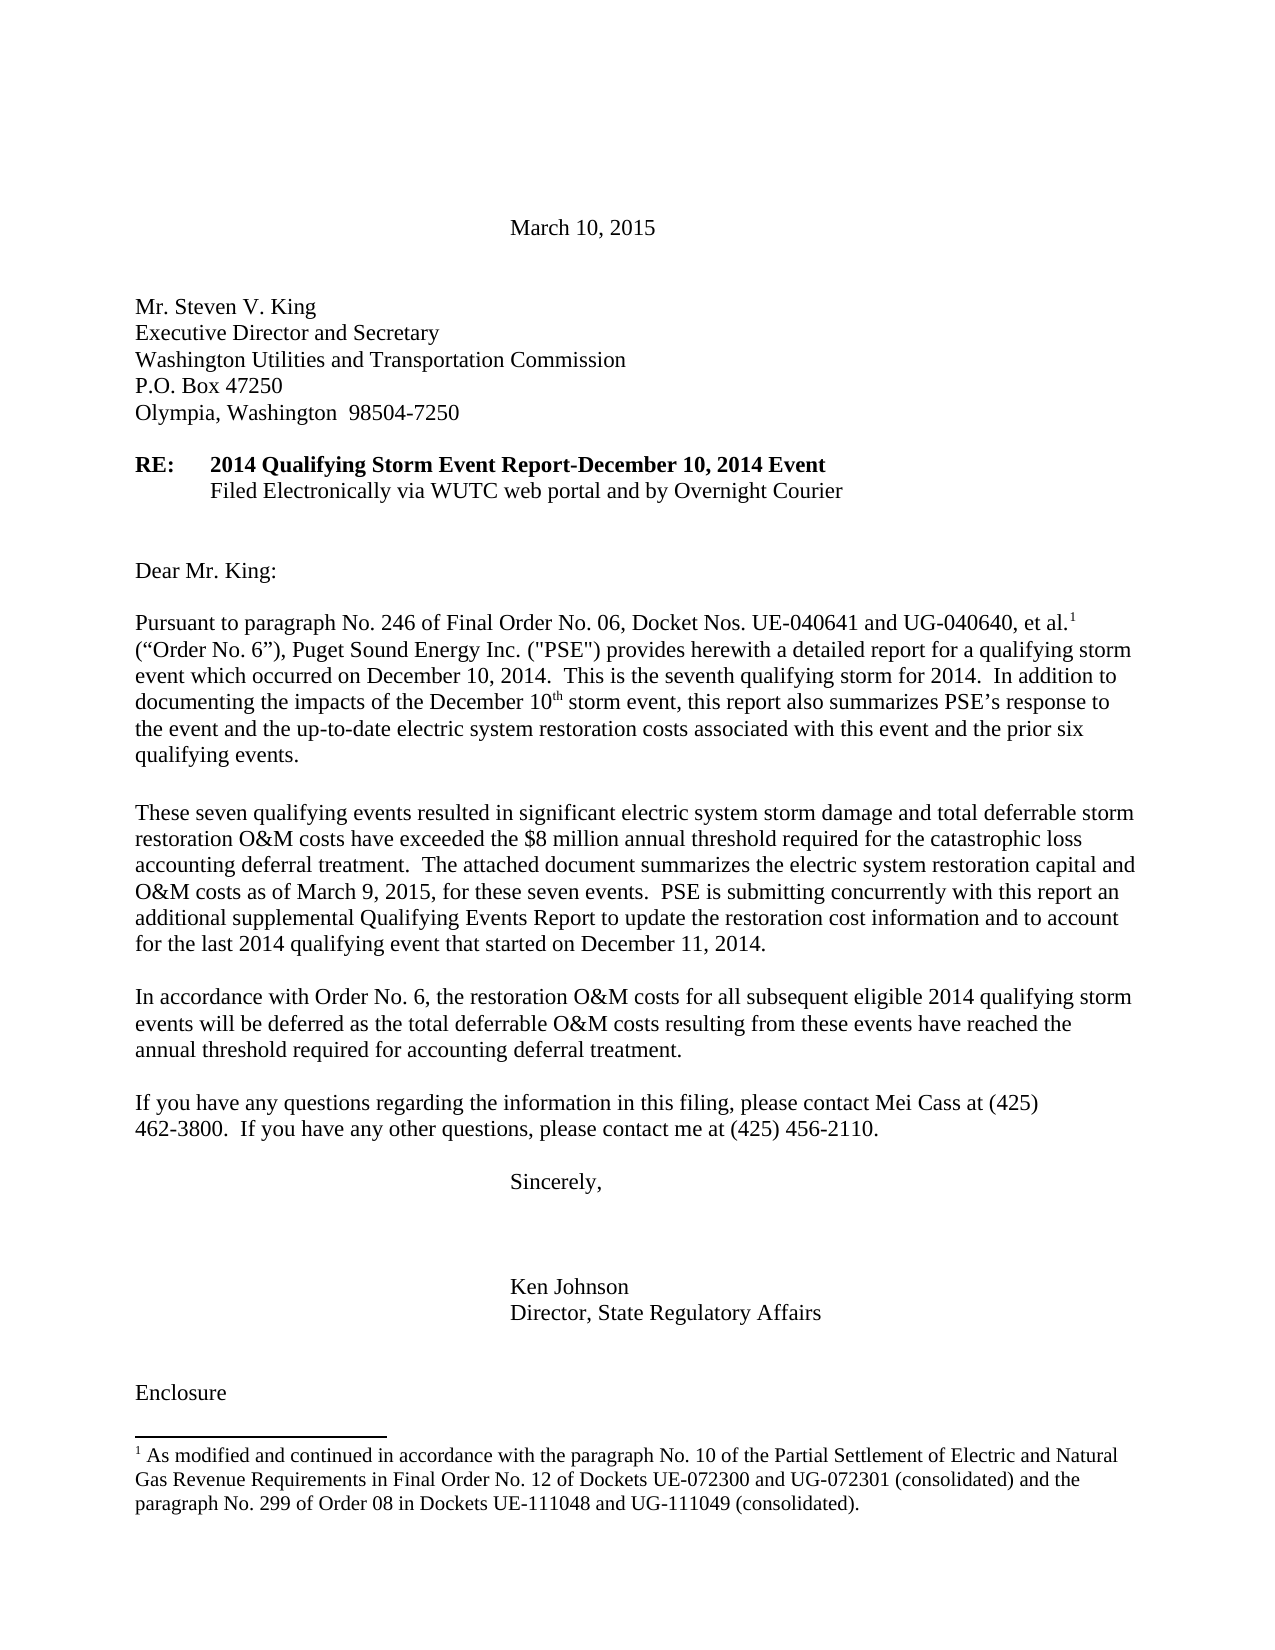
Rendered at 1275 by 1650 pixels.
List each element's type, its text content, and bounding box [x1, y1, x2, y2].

subtitle March 10, 2015 [435, 214, 1140, 240]
text Pursuant to paragraph No. 246 of Final Order No. 06, Docket Nos. UE-040641 and UG-040640, et al. (“Order No. 6”), Puget Sound Energy Inc. ("PSE") provides herewith a detailed report for a qualifying storm event which occurred on December 10, 2014. This is the seventh qualifying storm for 2014. In addition to documenting the impacts of the December 10th storm event, this report also summarizes PSE’s response to the event and the up-to-date electric system restoration costs associated with this event and the prior six qualifying events. [135, 609, 1140, 767]
subtitle Director, State Regulatory Affairs [435, 1299, 1140, 1326]
subtitle RE: 2014 Qualifying Storm Event Report-December 10, 2014 Event [135, 451, 1140, 478]
text These seven qualifying events resulted in significant electric system storm damage and total deferrable storm restoration O&M costs have exceeded the $8 million annual threshold required for the catastrophic loss accounting deferral treatment. The attached document summarizes the electric system restoration capital and O&M costs as of March 9, 2015, for these seven events. PSE is submitting concurrently with this report an additional supplemental Qualifying Events Report to update the restoration cost information and to account for the last 2014 qualifying event that started on December 11, 2014. [135, 799, 1140, 957]
text If you have any questions regarding the information in this filing, please contact Mei Cass at (425) 462-3800. If you have any other questions, please contact me at (425) 456-2110. [135, 1089, 1140, 1141]
text Washington Utilities and Transportation Commission [135, 346, 1140, 372]
text Enclosure [135, 1378, 1140, 1405]
text P.O. Box 47250 [135, 372, 1140, 398]
text Mr. Steven V. King [135, 293, 1140, 319]
subtitle Ken Johnson [435, 1273, 1140, 1299]
subtitle Filed Electronically via WUTC web portal and by Overnight Courier [135, 478, 1140, 504]
text Olympia, Washington 98504-7250 [135, 398, 1140, 425]
text Dear Mr. King: [135, 557, 1140, 583]
text Executive Director and Secretary [135, 319, 1140, 346]
subtitle Sincerely, [435, 1168, 1140, 1194]
text In accordance with Order No. 6, the restoration O&M costs for all subsequent eligible 2014 qualifying storm events will be deferred as the total deferrable O&M costs resulting from these events have reached the annual threshold required for accounting deferral treatment. [135, 983, 1140, 1062]
